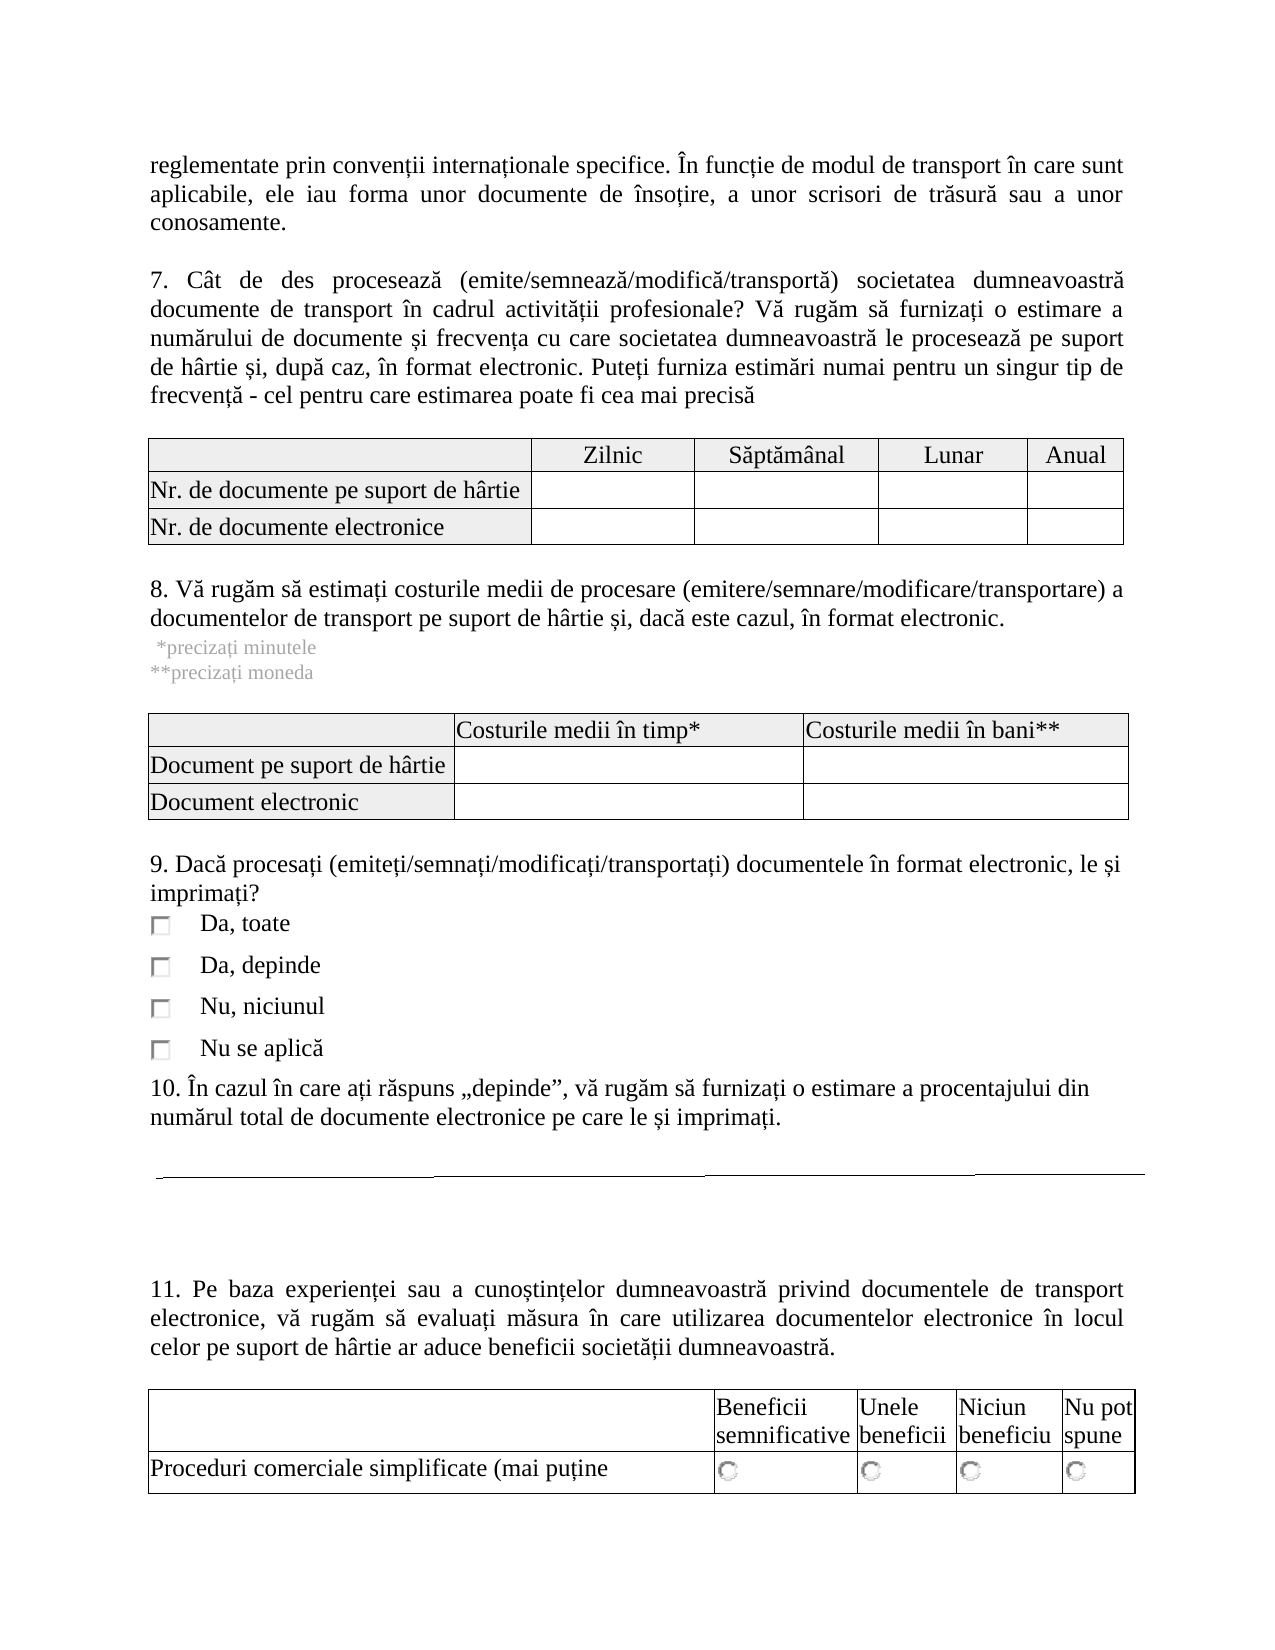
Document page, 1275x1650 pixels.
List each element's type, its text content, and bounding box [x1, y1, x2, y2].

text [150, 150, 1125, 236]
table_header Lunar [879, 439, 1027, 471]
table_header Niciun beneficiu [957, 1390, 1062, 1451]
table_header Săptămânal [695, 439, 878, 471]
table_header Zilnic [532, 439, 694, 471]
table_cell [455, 784, 803, 819]
table_cell Nu se aplică [199, 1031, 356, 1073]
text *precizați minutele [150, 631, 1125, 660]
table_cell [804, 784, 1128, 819]
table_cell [149, 1452, 714, 1493]
table_cell [695, 509, 878, 544]
table_header Beneficii semnificative [715, 1390, 857, 1451]
table_cell [879, 472, 1027, 507]
table_cell Da, depinde [199, 948, 356, 990]
text 8. Vă rugăm să estimați costurile medii de procesare (emitere/semnare/modificare/transportare) a documentelor de transport pe suport de hârtie și, dacă este cazul, în format electronic. [150, 574, 1125, 631]
table_cell [879, 509, 1027, 544]
table_cell [1028, 472, 1123, 507]
table_header [149, 439, 531, 471]
table_cell [1063, 1452, 1134, 1493]
table_cell [532, 509, 694, 544]
table_header Anual [1028, 439, 1123, 471]
table_header Costurile medii în bani** [804, 714, 1128, 746]
table_cell [149, 990, 198, 1031]
table_cell [455, 747, 803, 783]
table_header [149, 1390, 714, 1451]
text 10. În cazul în care ați răspuns „depinde”, vă rugăm să furnizați o estimare a procentajului din numărul total de documente electronice pe care le și imprimați. [150, 1073, 1125, 1130]
text 7. Cât de des procesează (emite/semnează/modifică/transportă) societatea dumneavoastră documente de transport în cadrul activității profesionale? Vă rugăm să furnizați o estimare a numărului de documente și frecvența cu care societatea dumneavoastră le procesează pe suport de hârtie și, după caz, în format electronic. Puteți furniza estimări numai pentru un singur tip de frecvență - cel pentru care estimarea poate fi cea mai precisă [150, 265, 1125, 409]
table_header Da, toate [199, 907, 356, 948]
table_cell [957, 1452, 1062, 1493]
table_cell Nu, niciunul [199, 990, 356, 1031]
table_cell Document electronic [149, 784, 454, 819]
table_cell [715, 1452, 857, 1493]
text 9. Dacă procesați (emiteți/semnați/modificați/transportați) documentele în format electronic, le și imprimați? [150, 849, 1125, 907]
table_header Nu pot spune [1063, 1390, 1134, 1451]
table_cell [532, 472, 694, 507]
table_cell [149, 1031, 198, 1073]
table_cell Document pe suport de hârtie [149, 747, 454, 783]
table_header Unele beneficii [858, 1390, 956, 1451]
table_header [149, 907, 198, 948]
text **precizați moneda [150, 660, 1125, 684]
table_cell [695, 472, 878, 507]
table_cell Nr. de documente pe suport de hârtie [149, 472, 531, 507]
table_header [149, 714, 454, 746]
table_cell [1028, 509, 1123, 544]
table_cell Nr. de documente electronice [149, 509, 531, 544]
table_header Costurile medii în timp* [455, 714, 803, 746]
text 11. Pe baza experienței sau a cunoștințelor dumneavoastră privind documentele de transport electronice, vă rugăm să evaluați măsura în care utilizarea documentelor electronice în locul celor pe suport de hârtie ar aduce beneficii societății dumneavoastră. [150, 1274, 1125, 1360]
table_cell [804, 747, 1128, 783]
table_cell [149, 948, 198, 990]
table_cell [858, 1452, 956, 1493]
